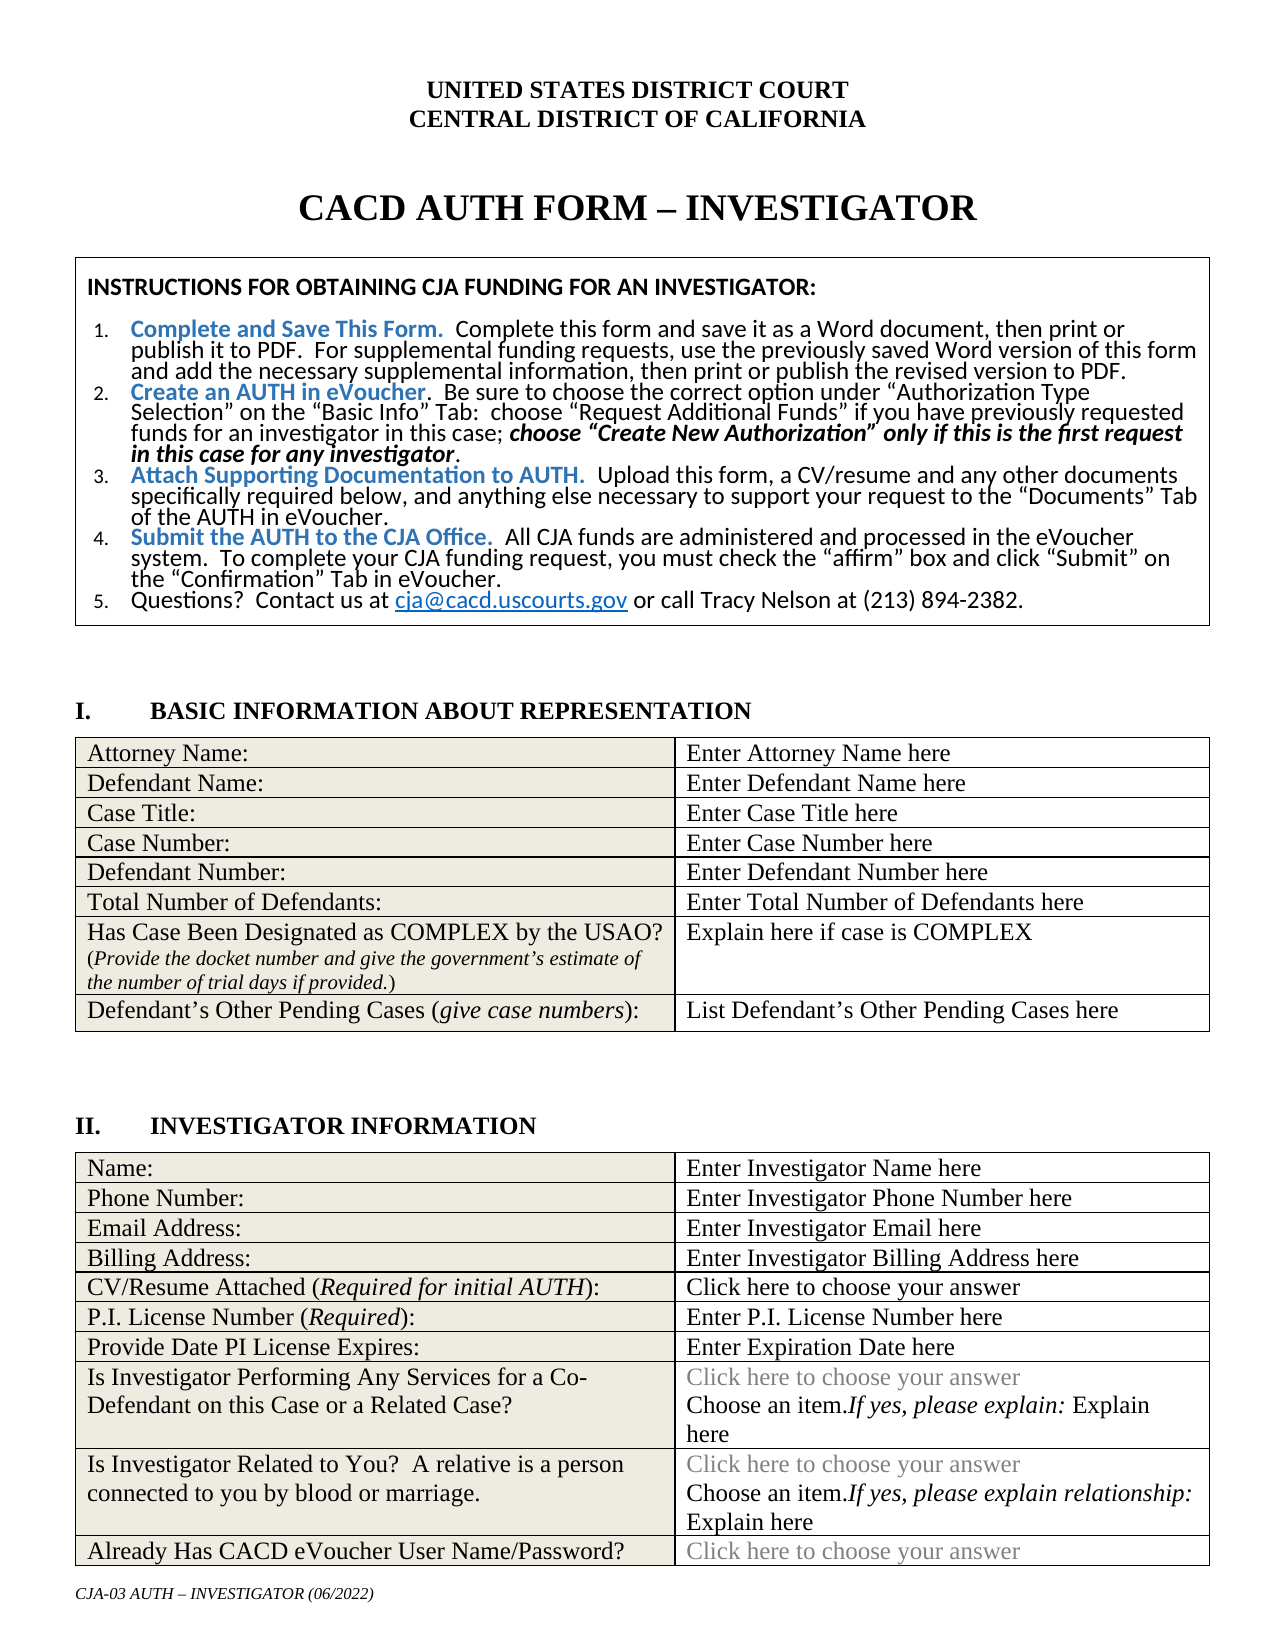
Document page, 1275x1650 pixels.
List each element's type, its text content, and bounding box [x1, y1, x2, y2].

table_cell Is Investigator Related to You? A relative is a person connected to you by blood or marriage. [76, 1449, 674, 1535]
table_cell Case Title: [76, 798, 674, 827]
text CACD AUTH FORM – INVESTIGATOR [75, 185, 1200, 228]
text CENTRAL DISTRICT OF CALIFORNIA [75, 104, 1200, 132]
table_cell Is Investigator Performing Any Services for a Co-Defendant on this Case or a Related Case? [76, 1362, 674, 1448]
table_cell [676, 1536, 1209, 1565]
table_header Attorney Name: [76, 738, 674, 767]
text UNITED STATES DISTRICT COURT [75, 75, 1200, 104]
table_cell Defendant Name: [76, 768, 674, 797]
table_cell Total Number of Defendants: [76, 887, 674, 916]
table_cell Phone Number: [76, 1183, 674, 1212]
table_cell Provide Date PI License Expires: [76, 1332, 674, 1361]
text II. INVESTIGATOR INFORMATION [75, 1111, 1200, 1140]
table_cell [676, 1332, 1209, 1361]
table_header Name: [76, 1153, 674, 1182]
table_cell Case Number: [76, 828, 674, 856]
table_cell If yes, please explain relationship: [676, 1449, 1209, 1535]
table_cell Has Case Been Designated as COMPLEX by the USAO? (Provide the docket number and give the government’s estimate of the number of trial days if provided.) [76, 917, 674, 994]
table_cell CV/Resume Attached (Required for initial AUTH): [76, 1273, 674, 1301]
text I. BASIC INFORMATION ABOUT REPRESENTATION [75, 696, 1200, 725]
table_header INSTRUCTIONS FOR OBTAINING CJA FUNDING FOR AN INVESTIGATOR: Complete and Save This Form. Complete this form and save it as a Word document, then print or publish it to PDF. For supplemental funding requests, use the previously saved Word version of this form and add the necessary supplemental information, then print or publish the revised version to PDF. Create an AUTH in eVoucher. Be sure to choose the correct option under “Authorization Type Selection” on the “Basic Info” Tab: choose “Request Additional Funds” if you have previously requested funds for an investigator in this case; choose “Create New Authorization” only if this is the first request in this case for any investigator. Attach Supporting Documentation to AUTH. Upload this form, a CV/resume and any other documents specifically required below, and anything else necessary to support your request to the “Documents” Tab of the AUTH in eVoucher. Submit the AUTH to the CJA Office. All CJA funds are administered and processed in the eVoucher system. To complete your CJA funding request, you must check the “affirm” box and click “Submit” on the “Confirmation” Tab in eVoucher. Questions? Contact us at cja@cacd.uscourts.gov or call Tracy Nelson at (213) 894-2382. [76, 258, 1209, 625]
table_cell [76, 1536, 674, 1565]
table_cell P.I. License Number (Required): [76, 1302, 674, 1331]
table_cell If yes, please explain: [676, 1362, 1209, 1448]
table_cell Email Address: [76, 1213, 674, 1242]
table_cell Billing Address: [76, 1243, 674, 1271]
table_cell Defendant’s Other Pending Cases (give case numbers): [76, 995, 674, 1031]
table_cell Defendant Number: [76, 858, 674, 886]
